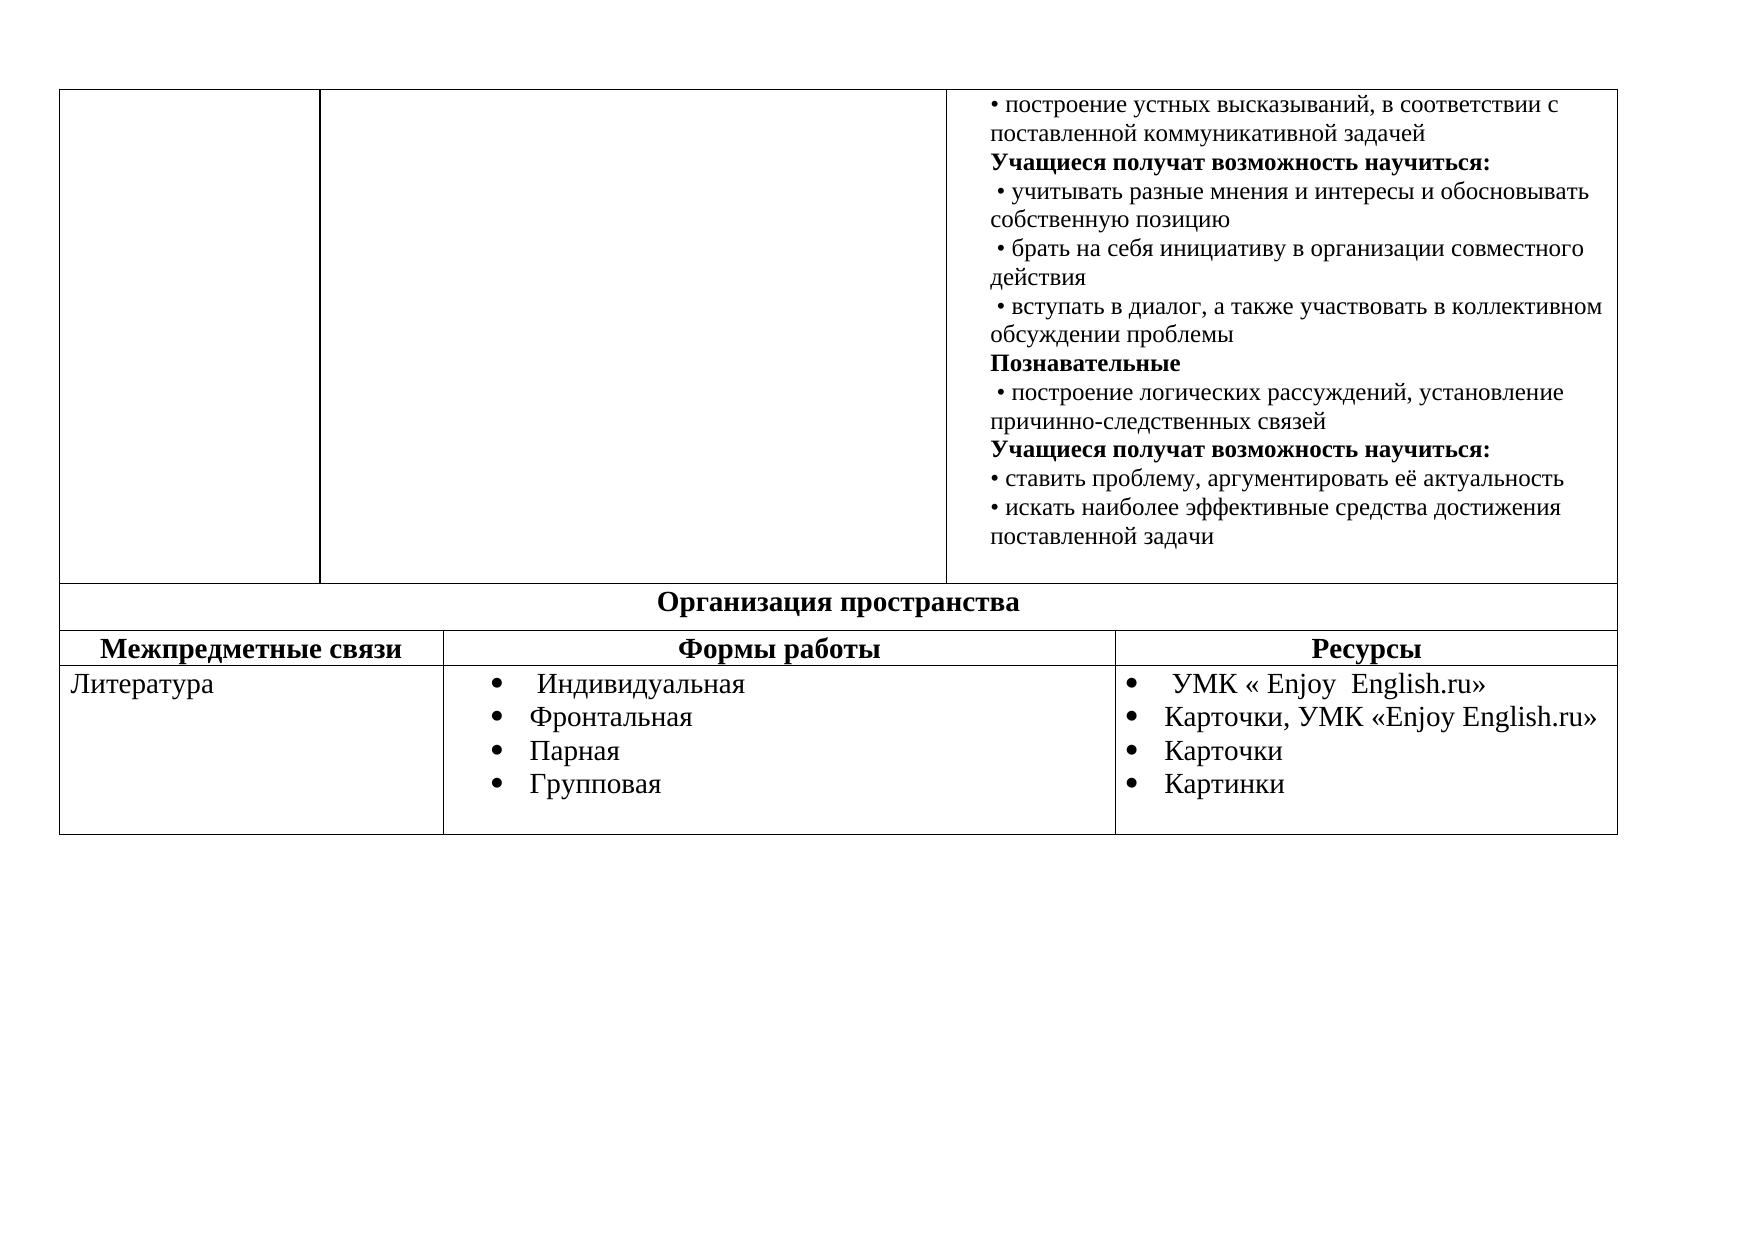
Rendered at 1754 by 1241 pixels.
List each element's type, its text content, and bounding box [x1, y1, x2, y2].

table_cell УМК « Enjoy English.ru» Карточки, УМК «Enjoy English.ru» Карточки Картинки [1116, 666, 1617, 834]
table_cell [321, 90, 946, 583]
table_cell Литература [60, 666, 443, 834]
table_cell Формы работы [444, 631, 1115, 665]
table_cell Организация пространства [60, 584, 1617, 630]
table_cell Индивидуальная Фронтальная Парная Групповая [444, 666, 1115, 834]
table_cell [60, 90, 319, 583]
table_cell Ресурсы [1116, 631, 1617, 665]
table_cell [947, 90, 1617, 583]
table_cell Межпредметные связи [60, 631, 443, 665]
